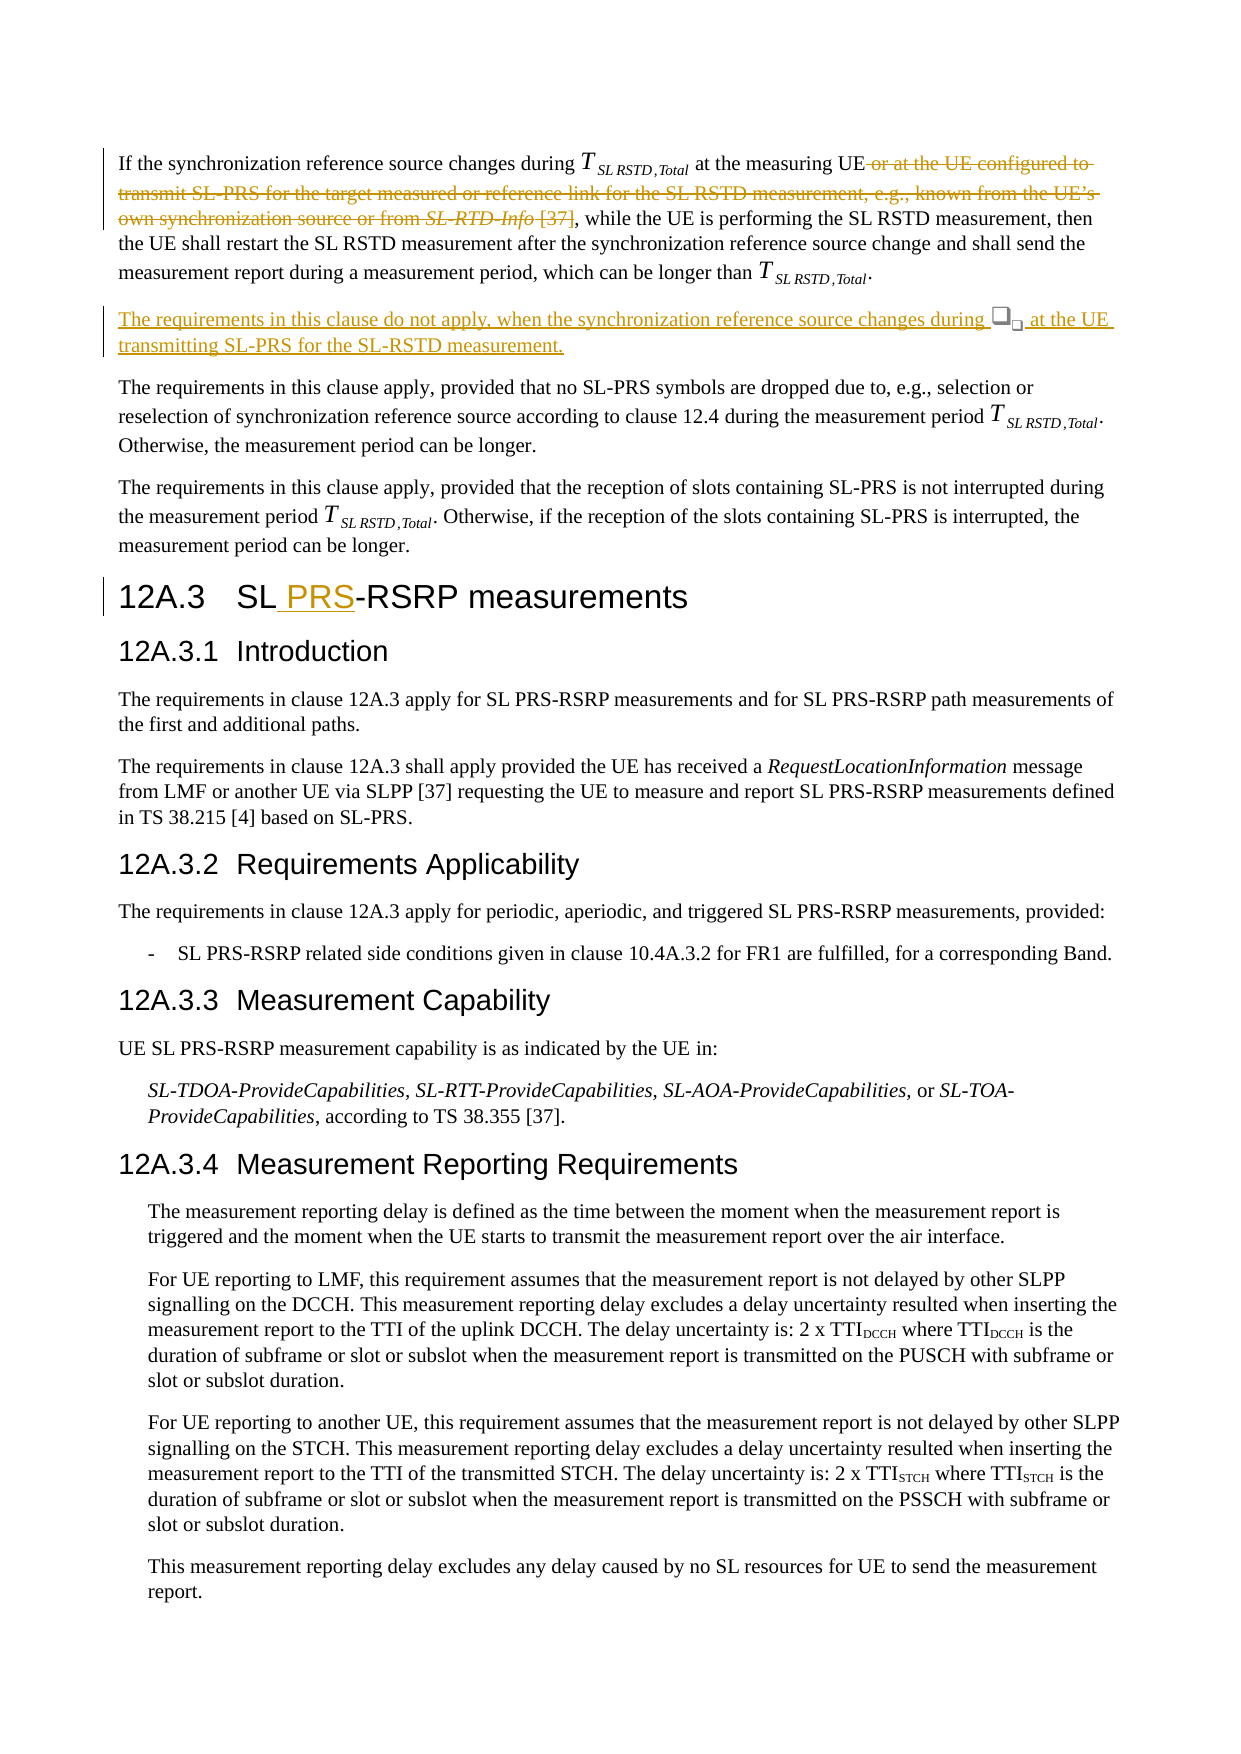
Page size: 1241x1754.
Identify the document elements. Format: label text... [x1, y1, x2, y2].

text UE SL PRS-RSRP measurement capability is as indicated by the UE in: [118, 1036, 1122, 1060]
text The requirements in clause 12A.3 shall apply provided the UE has received a RequestLocationInformation message from LMF or another UE via SLPP [37] requesting the UE to measure and report SL PRS-RSRP measurements defined in TS 38.215 [4] based on SL-PRS. [118, 754, 1122, 829]
text The requirements in clause 12A.3 apply for SL PRS-RSRP measurements and for SL PRS-RSRP path measurements of the first and additional paths. [118, 687, 1122, 736]
text The requirements in this clause apply, provided that the reception of slots containing SL-PRS is not interrupted during the measurement period . Otherwise, if the reception of the slots containing SL-PRS is interrupted, the measurement period can be longer. [118, 475, 1122, 557]
text - SL PRS-RSRP related side conditions given in clause 10.4A.3.2 for FR1 are fulfilled, for a corresponding Band. [148, 941, 1122, 965]
text The requirements in clause 12A.3 apply for periodic, aperiodic, and triggered SL PRS-RSRP measurements, provided: [118, 899, 1122, 923]
text If the synchronization reference source changes during at the measuring UE, while the UE is performing the SL RSTD measurement, then the UE shall restart the SL RSTD measurement after the synchronization reference source change and shall send the measurement report during a measurement period, which can be longer than . [118, 148, 1122, 288]
text SL-TDOA-ProvideCapabilities, SL-RTT-ProvideCapabilities, SL-AOA-ProvideCapabilities, or SL-TOA-ProvideCapabilities, according to TS 38.355 [37]. [148, 1078, 1122, 1129]
text The measurement reporting delay is defined as the time between the moment when the measurement report is triggered and the moment when the UE starts to transmit the measurement report over the air interface. [148, 1199, 1122, 1248]
text 12A.3 SL-RSRP measurements [118, 577, 1122, 616]
text 12A.3.3 Measurement Capability [118, 983, 1122, 1017]
text For UE reporting to another UE, this requirement assumes that the measurement report is not delayed by other SLPP signalling on the STCH. This measurement reporting delay excludes a delay uncertainty resulted when inserting the measurement report to the TTI of the transmitted STCH. The delay uncertainty is: 2 x TTISTCH where TTISTCH is the duration of subframe or slot or subslot when the measurement report is transmitted on the PSSCH with subframe or slot or subslot duration. [148, 1410, 1122, 1536]
text 12A.3.4 Measurement Reporting Requirements [118, 1147, 1122, 1180]
text The requirements in this clause apply, provided that no SL-PRS symbols are dropped due to, e.g., selection or reselection of synchronization reference source according to clause 12.4 during the measurement period . Otherwise, the measurement period can be longer. [118, 374, 1122, 457]
text For UE reporting to LMF, this requirement assumes that the measurement report is not delayed by other SLPP signalling on the DCCH. This measurement reporting delay excludes a delay uncertainty resulted when inserting the measurement report to the TTI of the uplink DCCH. The delay uncertainty is: 2 x TTIDCCH where TTIDCCH is the duration of subframe or slot or subslot when the measurement report is transmitted on the PUSCH with subframe or slot or subslot duration. [148, 1267, 1122, 1392]
text 12A.3.2 Requirements Applicability [118, 847, 1122, 881]
text 12A.3.1 Introduction [118, 634, 1122, 668]
text This measurement reporting delay excludes any delay caused by no SL resources for UE to send the measurement report. [148, 1554, 1122, 1603]
